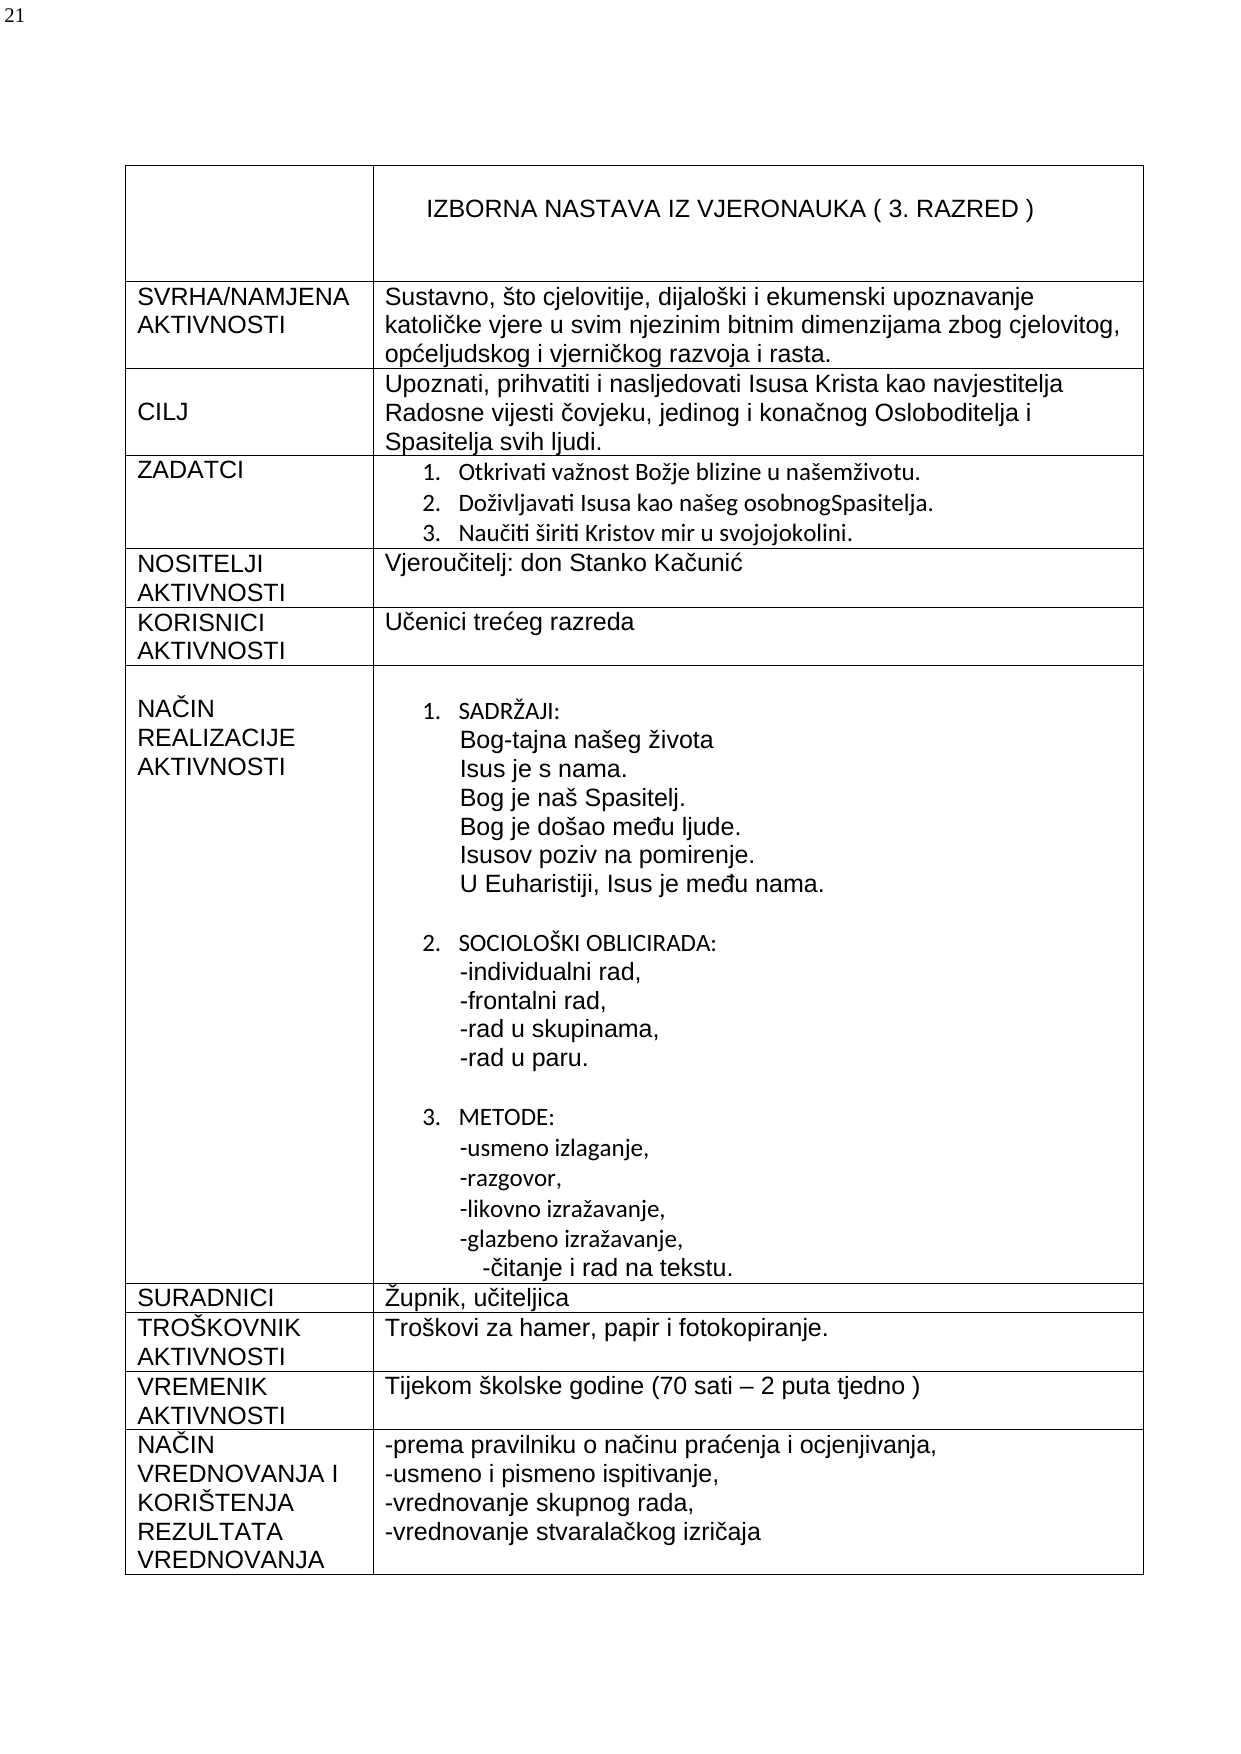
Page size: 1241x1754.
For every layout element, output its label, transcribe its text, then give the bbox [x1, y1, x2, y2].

table_header IZBORNA NASTAVA IZ VJERONAUKA ( 3. RAZRED ) [374, 166, 1143, 281]
table_cell NAČIN REALIZACIJE AKTIVNOSTI [126, 666, 373, 1282]
table_cell SVRHA/NAMJENA AKTIVNOSTI [126, 282, 373, 368]
table_cell NOSITELJI AKTIVNOSTI [126, 549, 373, 607]
table_cell SURADNICI [126, 1284, 373, 1312]
table_cell ZADATCI [126, 456, 373, 548]
table_cell Župnik, učiteljica [374, 1284, 1143, 1312]
table_cell -prema pravilniku o načinu praćenja i ocjenjivanja, -usmeno i pismeno ispitivanje, -vrednovanje skupnog rada, -vrednovanje stvaralačkog izričaja [374, 1430, 1143, 1574]
table_cell Sustavno, što cjelovitije, dijaloški i ekumenski upoznavanje katoličke vjere u svim njezinim bitnim dimenzijama zbog cjelovitog, općeljudskog i vjerničkog razvoja i rasta. [374, 282, 1143, 368]
table_cell Vjeroučitelj: don Stanko Kačunić [374, 549, 1143, 607]
table_cell VREMENIK AKTIVNOSTI [126, 1372, 373, 1429]
table_cell Tijekom školske godine (70 sati – 2 puta tjedno ) [374, 1372, 1143, 1429]
table_cell NAČIN VREDNOVANJA I KORIŠTENJA REZULTATA VREDNOVANJA [126, 1430, 373, 1574]
table_cell SADRŽAJI: Bog-tajna našeg života Isus je s nama. Bog je naš Spasitelj. Bog je došao među ljude. Isusov poziv na pomirenje. U Euharistiji, Isus je među nama. SOCIOLOŠKI OBLICIRADA: -individualni rad, -frontalni rad, -rad u skupinama, -rad u paru. METODE: -usmeno izlaganje, -razgovor, -likovno izražavanje, -glazbeno izražavanje, -čitanje i rad na tekstu. [374, 666, 1143, 1282]
table_cell CILJ [126, 369, 373, 455]
table_cell Troškovi za hamer, papir i fotokopiranje. [374, 1313, 1143, 1371]
table_cell Otkrivati važnost Božje blizine u našemživotu. Doživljavati Isusa kao našeg osobnogSpasitelja. Naučiti širiti Kristov mir u svojojokolini. [374, 456, 1143, 548]
table_cell Učenici trećeg razreda [374, 608, 1143, 665]
table_header [126, 166, 373, 281]
table_cell Upoznati, prihvatiti i nasljedovati Isusa Krista kao navjestitelja Radosne vijesti čovjeku, jedinog i konačnog Osloboditelja i Spasitelja svih ljudi. [374, 369, 1143, 455]
table_cell TROŠKOVNIK AKTIVNOSTI [126, 1313, 373, 1371]
table_cell KORISNICI AKTIVNOSTI [126, 608, 373, 665]
